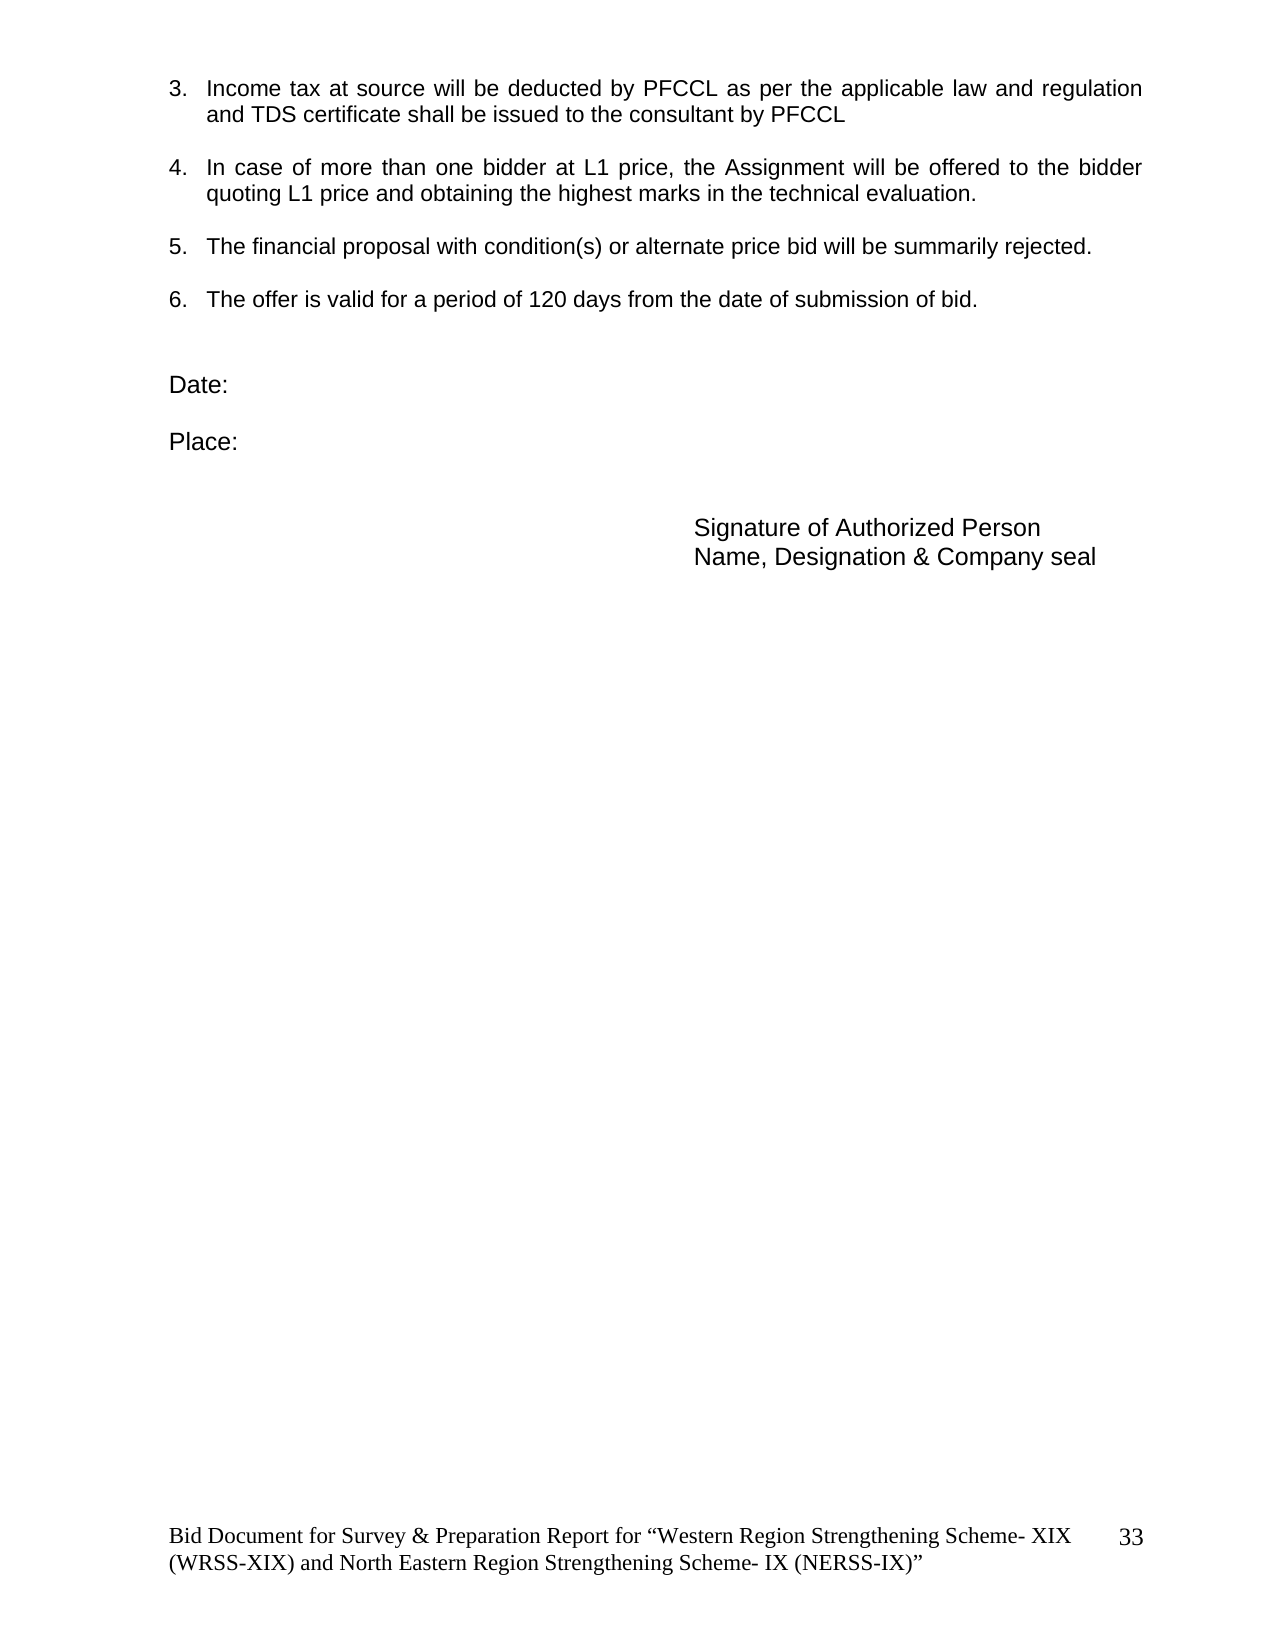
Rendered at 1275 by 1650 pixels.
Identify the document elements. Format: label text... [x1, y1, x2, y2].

list The financial proposal with condition(s) or alternate price bid will be summarily rejected. [169, 233, 1144, 259]
text Date: [169, 370, 1144, 398]
text Name, Designation & Company seal [169, 542, 1144, 571]
list The offer is valid for a period of 120 days from the date of submission of bid. [169, 286, 1144, 312]
list In case of more than one bidder at L1 price, the Assignment will be offered to the bidder quoting L1 price and obtaining the highest marks in the technical evaluation. [169, 154, 1144, 207]
text Place: [169, 427, 1144, 456]
list Income tax at source will be deducted by PFCCL as per the applicable law and regulation and TDS certificate shall be issued to the consultant by PFCCL [169, 75, 1144, 128]
text Signature of Authorized Person [169, 513, 1144, 542]
